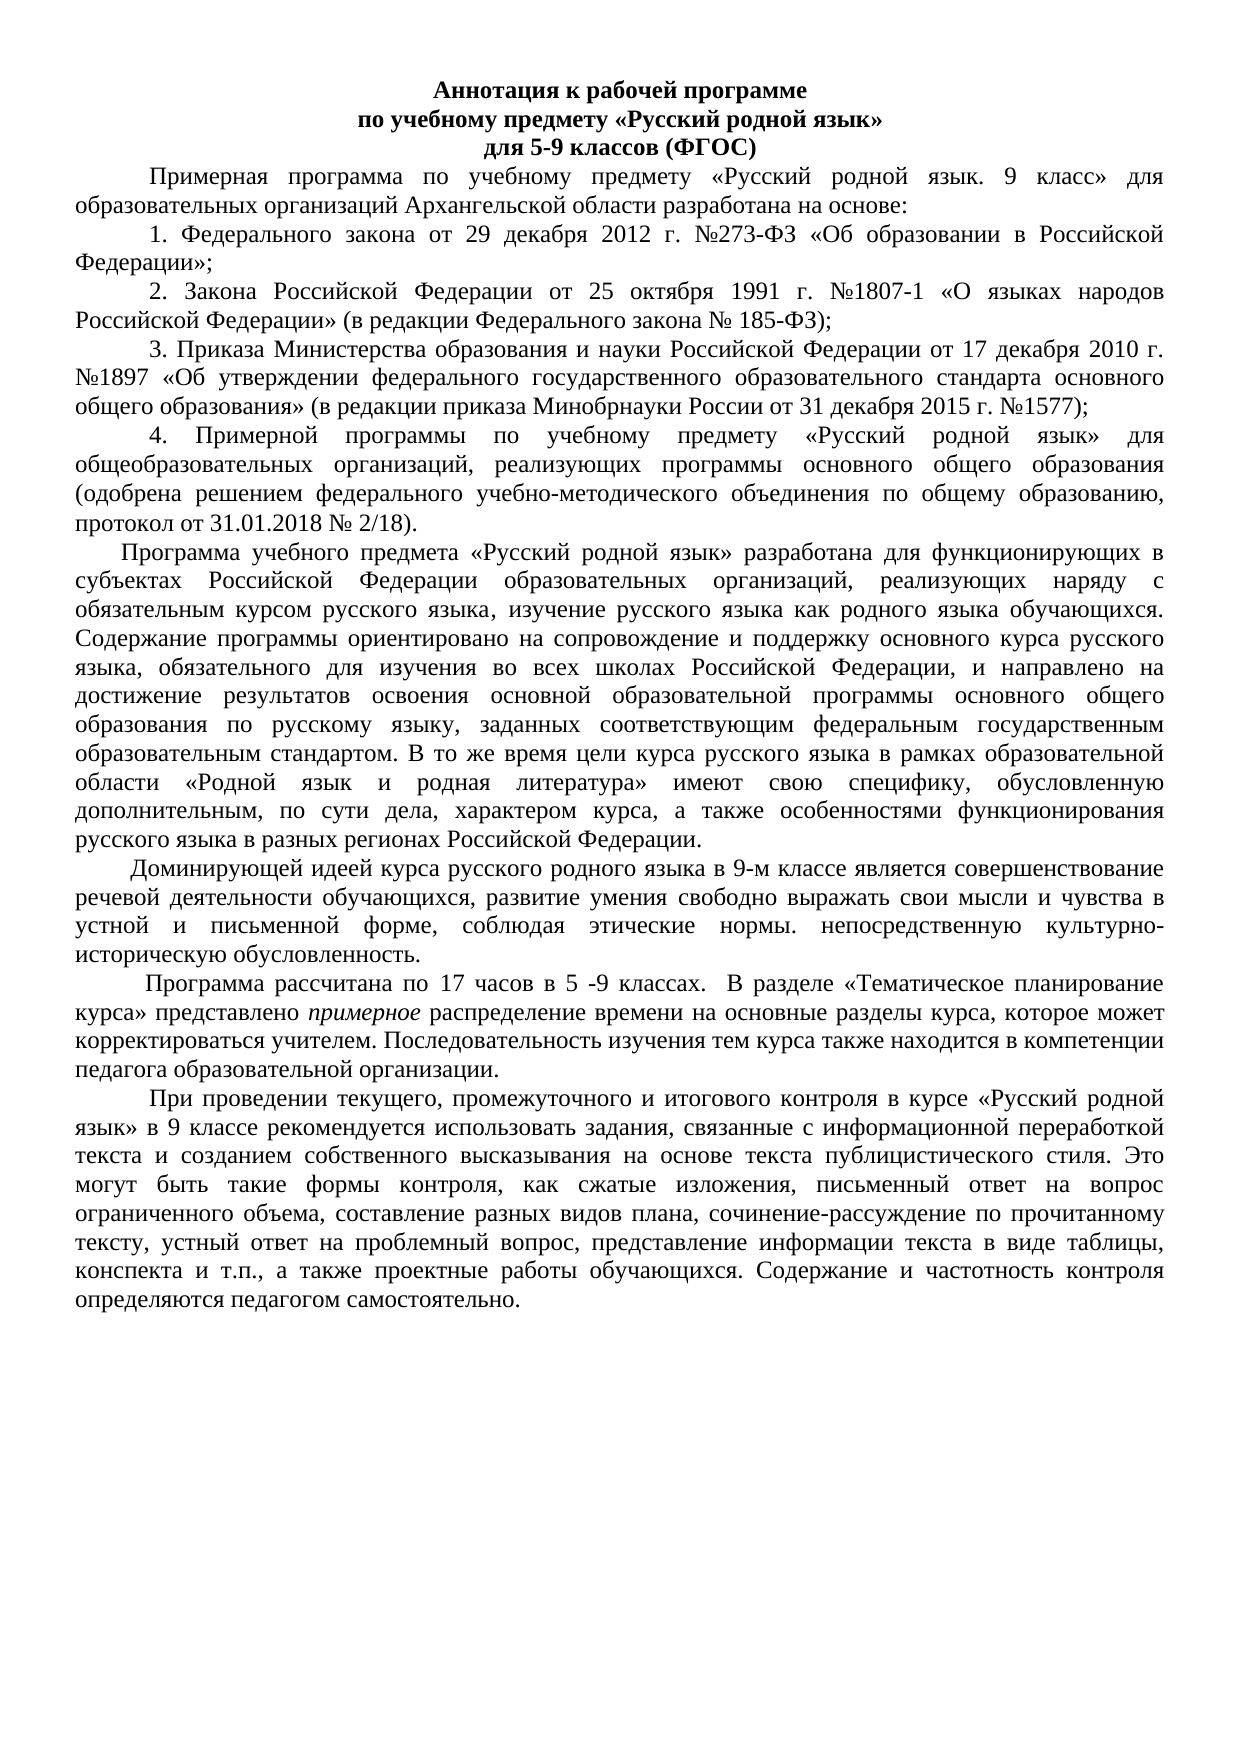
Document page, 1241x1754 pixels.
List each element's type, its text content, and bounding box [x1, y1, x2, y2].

text Доминирующей идеей курса русского родного языка в 9-м классе является совершенствование речевой деятельности обучающихся, развитие умения свободно выражать свои мысли и чувства в устной и письменной форме, соблюдая этические нормы. непосредственную культурно-историческую обусловленность. [75, 853, 1165, 968]
text Программа рассчитана по 17 часов в 5 -9 классах. В разделе «Тематическое планирование курса» представлено примерное распределение времени на основные разделы курса, которое может корректироваться учителем. Последовательность изучения тем курса также находится в компетенции педагога образовательной организации. [75, 968, 1165, 1083]
text для 5-9 классов (ФГОС) [75, 132, 1165, 161]
text 1. Федерального закона от 29 декабря 2012 г. №273-ФЗ «Об образовании в Российской Федерации»; [75, 219, 1165, 276]
text по учебному предмету «Русский родной язык» [75, 104, 1165, 132]
text Аннотация к рабочей программе [75, 75, 1165, 104]
text 4. Примерной программы по учебному предмету «Русский родной язык» для общеобразовательных организаций, реализующих программы основного общего образования (одобрена решением федерального учебно-методического объединения по общему образованию, протокол от 31.01.2018 № 2/18). [75, 420, 1165, 537]
text 2. Закона Российской Федерации от 25 октября 1991 г. №1807-1 «О языках народов Российской Федерации» (в редакции Федерального закона № 185-ФЗ); [75, 276, 1165, 334]
text Программа учебного предмета «Русский родной язык» разработана для функционирующих в субъектах Российской Федерации образовательных организаций, реализующих наряду с обязательным курсом русского языка‚ изучение русского языка как родного языка обучающихся. Содержание программы ориентировано на сопровождение и поддержку основного курса русского языка, обязательного для изучения во всех школах Российской Федерации, и направлено на достижение результатов освоения основной образовательной программы основного общего образования по русскому языку, заданных соответствующим федеральным государственным образовательным стандартом. В то же время цели курса русского языка в рамках образовательной области «Родной язык и родная литература» имеют свою специфику, обусловленную дополнительным, по сути дела, характером курса, а также особенностями функционирования русского языка в разных регионах Российской Федерации. [75, 537, 1165, 853]
text При проведении текущего, промежуточного и итогового контроля в курсе «Русский родной язык» в 9 классе рекомендуется использовать задания, связанные с информационной переработкой текста и созданием собственного высказывания на основе текста публицистического стиля. Это могут быть такие формы контроля, как сжатые изложения, письменный ответ на вопрос ограниченного объема, составление разных видов плана, сочинение-рассуждение по прочитанному тексту, устный ответ на проблемный вопрос, представление информации текста в виде таблицы, конспекта и т.п., а также проектные работы обучающихся. Содержание и частотность контроля определяются педагогом самостоятельно. [75, 1083, 1165, 1313]
text Примерная программа по учебному предмету «Русский родной язык. 9 класс» для образовательных организаций Архангельской области разработана на основе: [75, 161, 1165, 219]
text 3. Приказа Министерства образования и науки Российской Федерации от 17 декабря 2010 г. №1897 «Об утверждении федерального государственного образовательного стандарта основного общего образования» (в редакции приказа Минобрнауки России от 31 декабря 2015 г. №1577); [75, 334, 1165, 420]
